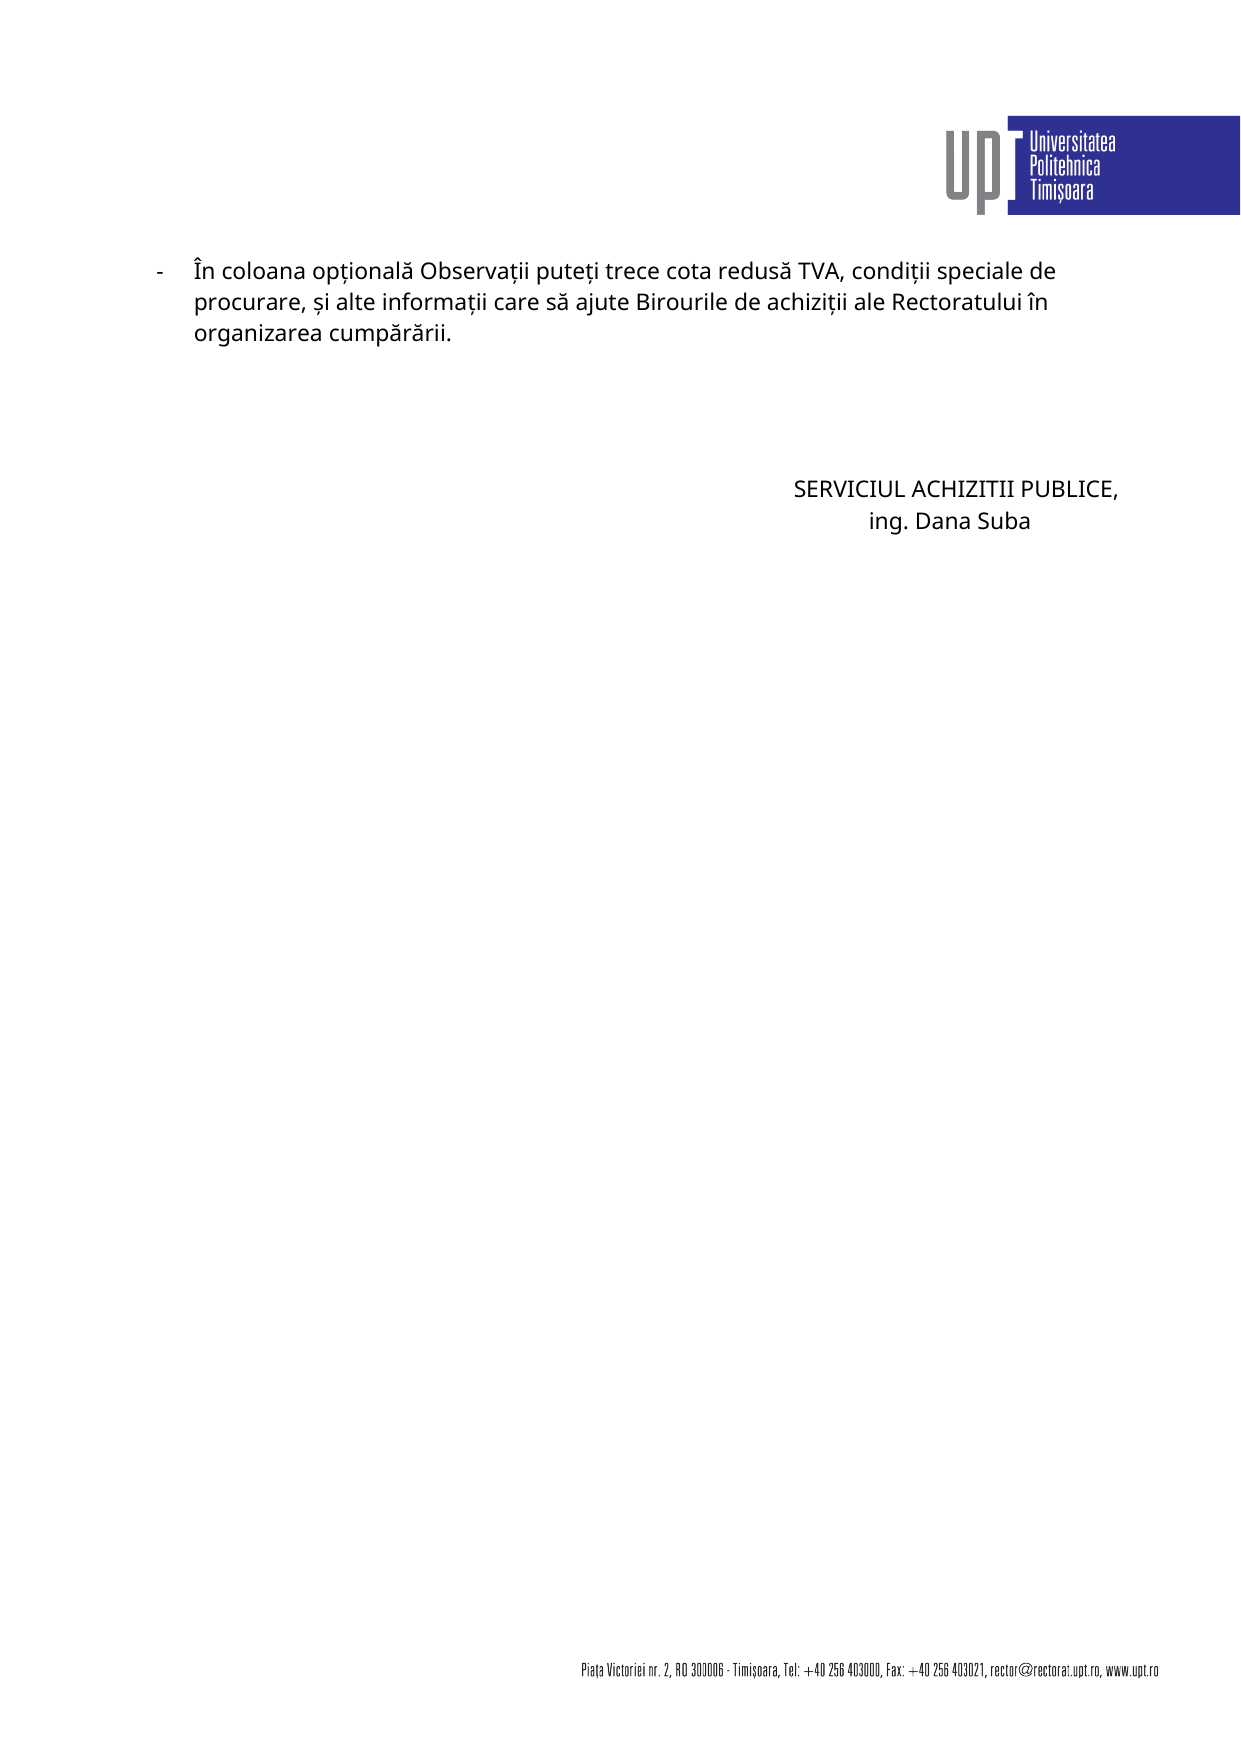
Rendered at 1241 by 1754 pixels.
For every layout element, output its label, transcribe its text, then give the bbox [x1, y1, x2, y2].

picture [0, 0, 1241, 1754]
text ing. Dana Suba [118, 505, 1122, 536]
list În coloana opțională Observații puteți trece cota redusă TVA, condiții speciale de procurare, și alte informații care să ajute Birourile de achiziții ale Rectoratului în organizarea cumpărării. [156, 255, 1122, 348]
text SERVICIUL ACHIZITII PUBLICE, [118, 473, 1122, 505]
